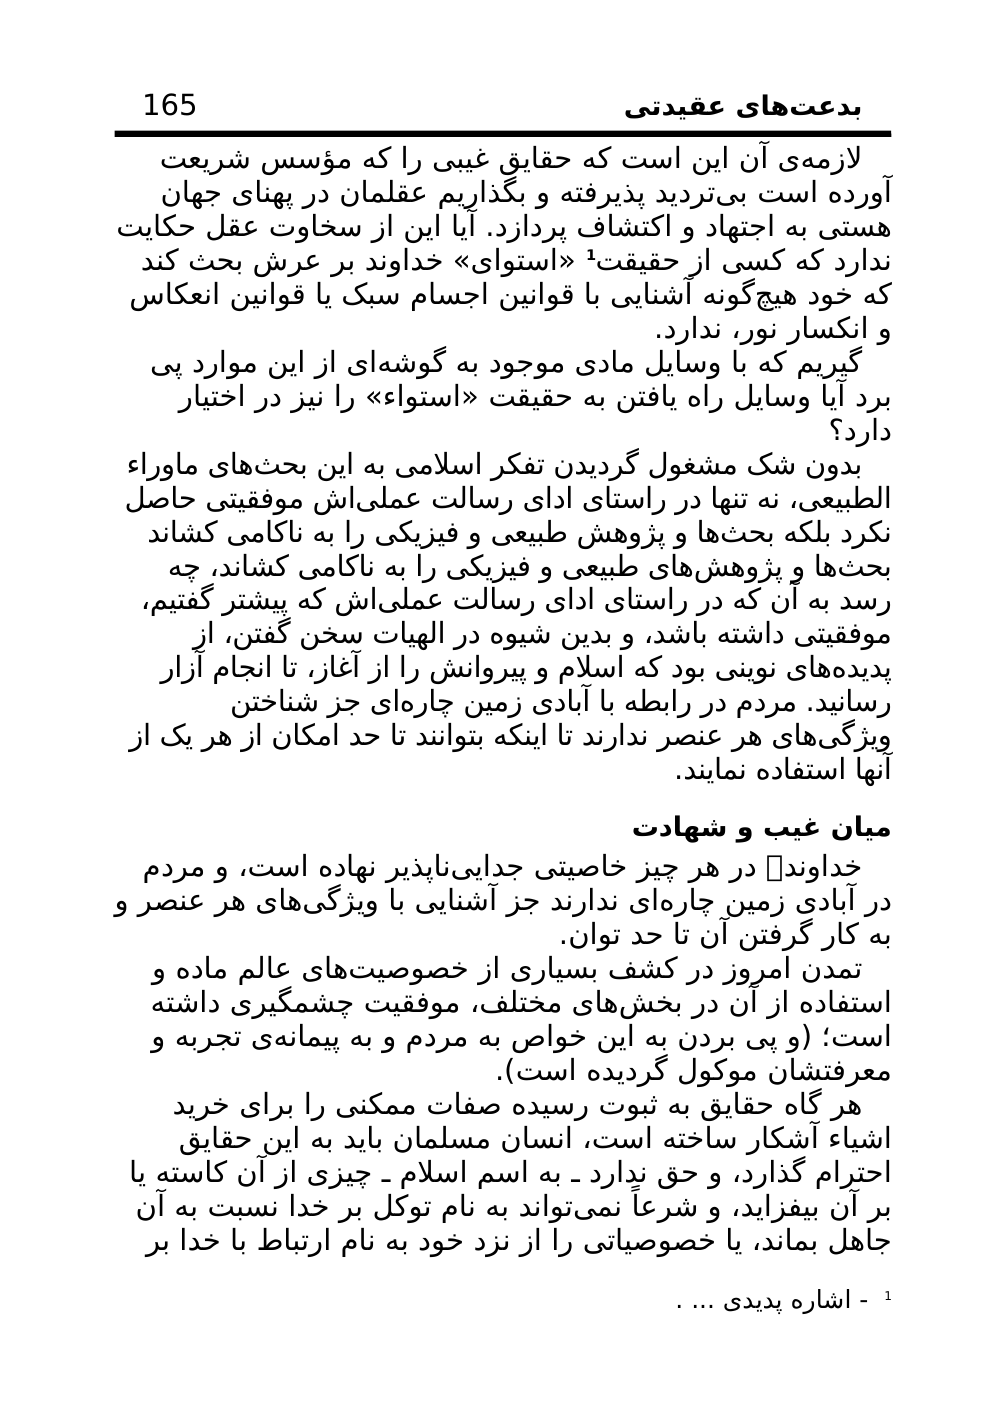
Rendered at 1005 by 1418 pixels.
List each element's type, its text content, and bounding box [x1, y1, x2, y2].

text میان غیب و شهادت [112, 812, 892, 843]
text تمدن امروز در کشف بسیاری از خصوصیت‌های عالم ماده و استفاده از آن در بخش‌های مختلف، موفقیت‌ چشمگیری داشته است؛ (و پی بردن به این خواص به مردم و به پیمانه‌ی تجربه و معرفتشان موکول گردیده است). [112, 951, 892, 1087]
text بدون شک مشغول گردیدن تفکر اسلامی به این بحث‌های ماوراء الطبیعی، نه تنها در راستای ادای رسالت عملی‌اش موفقیتی حاصل نکرد بلکه بحث‌ها و پژوهش‌ طبیعی و فیزیکی را به ناکامی کشاند بحث‌ها و پژوهش‌های طبیعی و فیزیکی را به ناکامی کشاند، چه رسد به آن که در راستای ادای رسالت عملی‌اش که پیشتر گفتیم، موفقیتی داشته باشد، و بدین شیوه در الهیات سخن گفتن، از پدیده‌های نوینی بود که اسلام و پیروانش را از آغاز، تا انجام آزار رسانید. مردم در رابطه با آبادی زمین چاره‌ای جز شناختن ویژگی‌های هر عنصر ندارند تا اینکه بتوانند تا حد امکان از هر یک از آنها استفاده نمایند. [112, 447, 892, 787]
text خداوند در هر چیز خاصیتی جدایی‌ناپذیر نهاده است، و مردم در آبادی زمین چاره‌ای ندارند جز آشنایی با ویژگی‌های هر عنصر و به کار گرفتن آن تا حد توان. [112, 849, 892, 951]
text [112, 1087, 892, 1257]
text لازمه‌ی آن این است که حقایق غیبی را که مؤسس شریعت آورده است بی‌تردید پذیرفته و بگذاریم عقلمان در پهنای جهان هستی به اجتهاد و اکتشاف پردازد. آیا این از سخاوت عقل حکایت ندارد که کسی از حقیقت «استوای» خداوند بر عرش بحث کند که خود هیچ‌گونه آشنایی با قوانین اجسام سبک یا قوانین انعکاس و انکسار نور، ندارد. [112, 141, 892, 345]
text گیریم که با وسایل مادی موجود به گوشه‌ای از این موارد پی برد آیا وسایل راه یافتن به حقیقت «استواء» را نیز در اختیار دارد؟ [112, 345, 892, 447]
